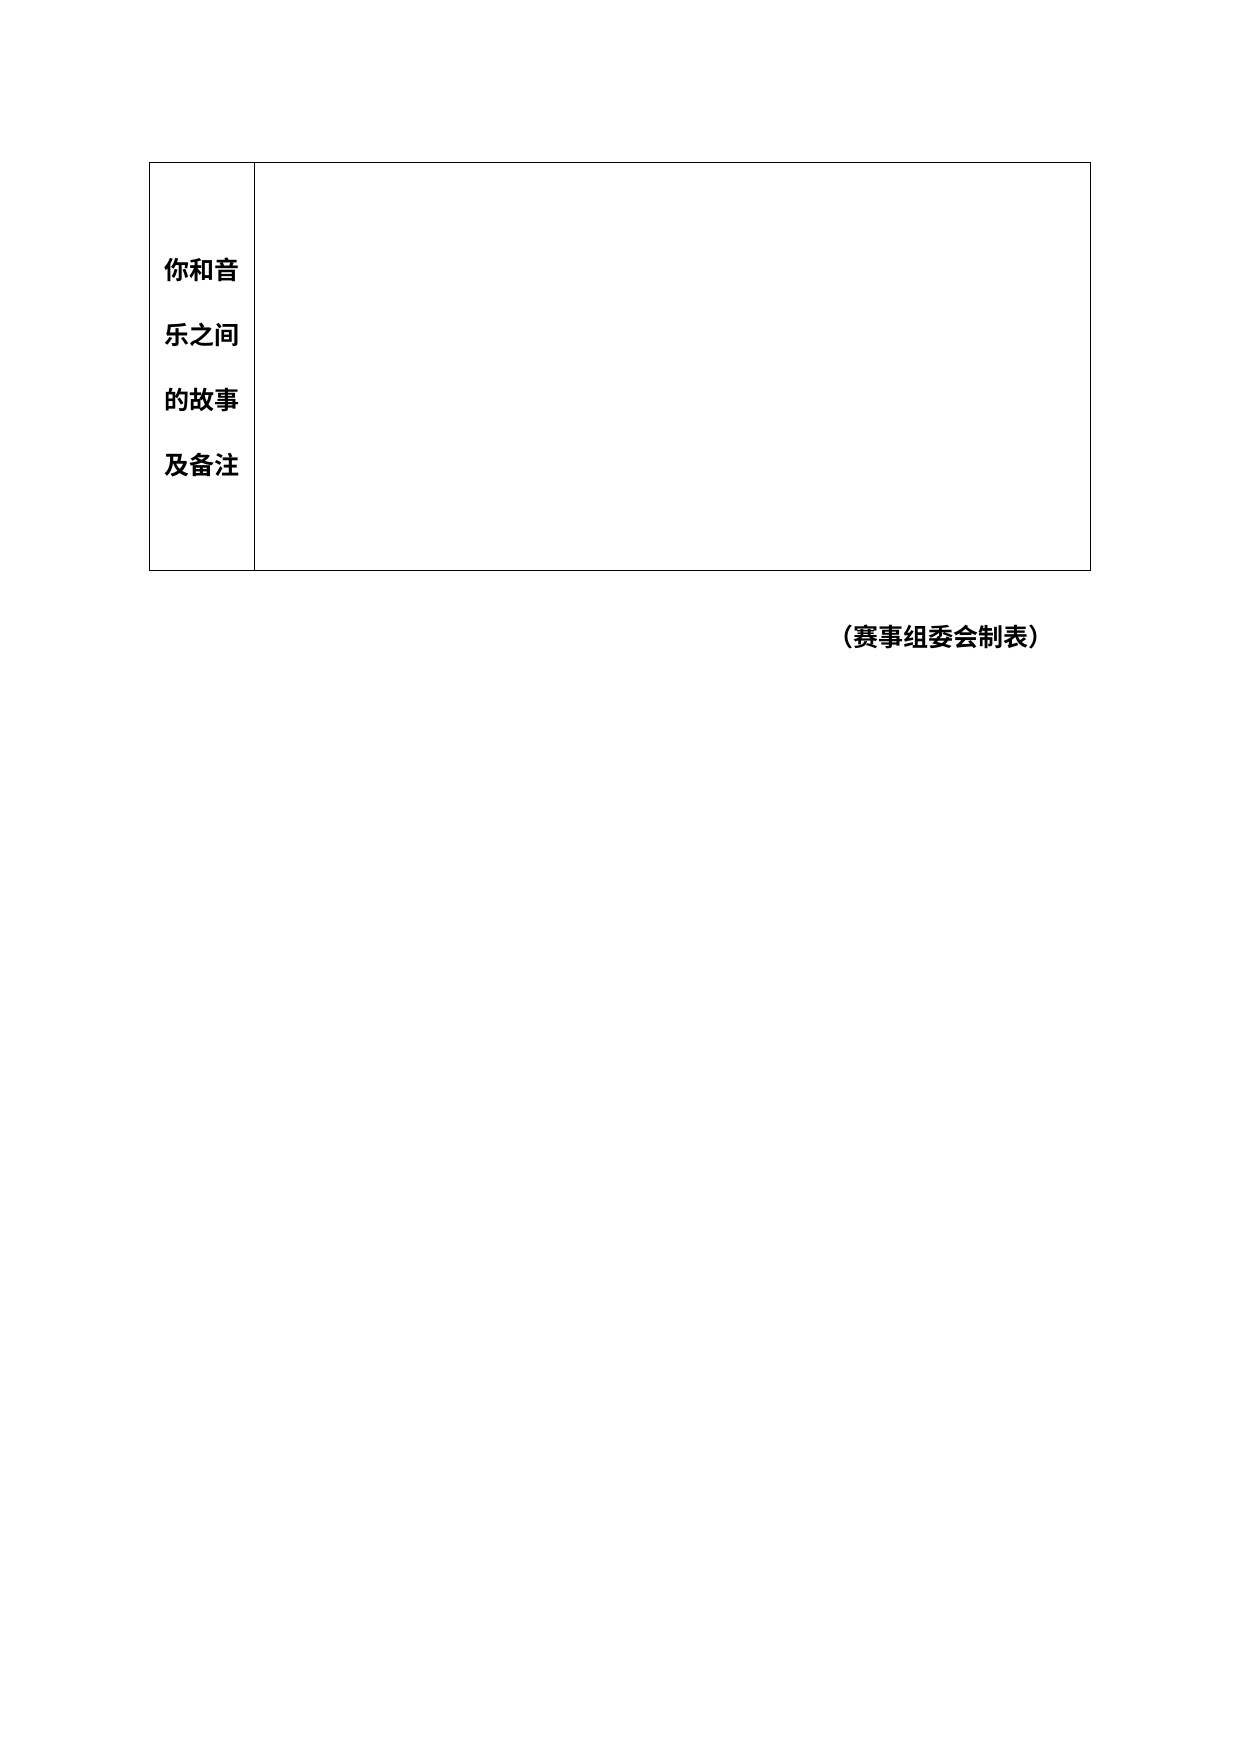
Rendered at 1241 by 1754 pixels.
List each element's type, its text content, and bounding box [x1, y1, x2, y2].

text （赛事组委会制表） [187, 603, 1053, 668]
table_cell [255, 163, 1090, 570]
table_cell 你和音乐之间的故事及备注 [150, 163, 254, 570]
